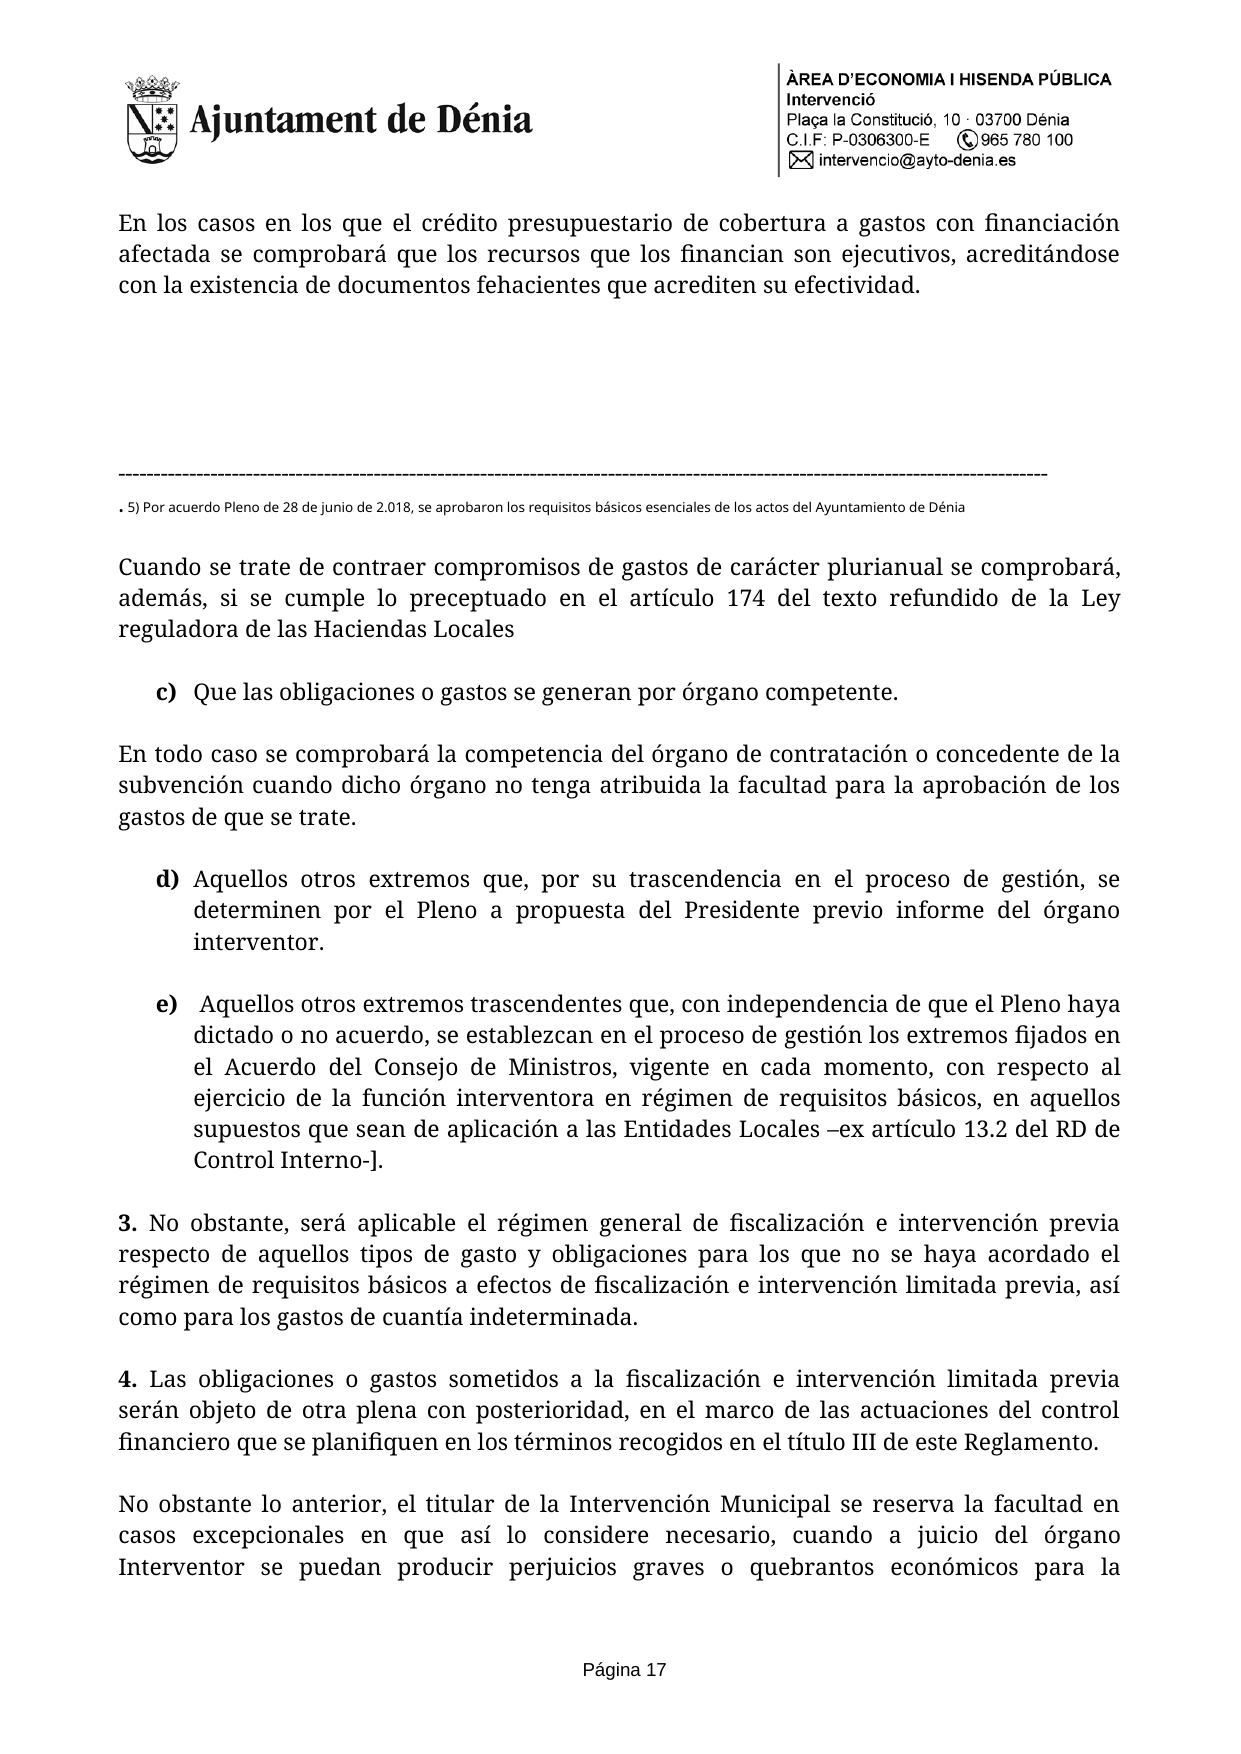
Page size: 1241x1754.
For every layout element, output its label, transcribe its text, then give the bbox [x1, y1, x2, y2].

list Aquellos otros extremos que, por su trascendencia en el proceso de gestión, se determinen por el Pleno a propuesta del Presidente previo informe del órgano interventor. [156, 863, 1122, 957]
list Que las obligaciones o gastos se generan por órgano competente. [156, 676, 1122, 707]
text En los casos en los que el crédito presupuestario de cobertura a gastos con financiación afectada se comprobará que los recursos que los financian son ejecutivos, acreditándose con la existencia de documentos fehacientes que acrediten su efectividad. [118, 207, 1122, 301]
list Aquellos otros extremos trascendentes que, con independencia de que el Pleno haya dictado o no acuerdo, se establezcan en el proceso de gestión los extremos fijados en el Acuerdo del Consejo de Ministros, vigente en cada momento, con respecto al ejercicio de la función interventora en régimen de requisitos básicos, en aquellos supuestos que sean de aplicación a las Entidades Locales –ex artículo 13.2 del RD de Control Interno-]. [156, 988, 1122, 1176]
picture [118, 59, 1120, 181]
text Cuando se trate de contraer compromisos de gastos de carácter plurianual se comprobará, además, si se cumple lo preceptuado en el artículo 174 del texto refundido de la Ley reguladora de las Haciendas Locales [118, 551, 1122, 644]
text . 5) Por acuerdo Pleno de 28 de junio de 2.018, se aprobaron los requisitos básicos esenciales de los actos del Ayuntamiento de Dénia [118, 488, 1122, 519]
text 3. No obstante, será aplicable el régimen general de fiscalización e intervención previa respecto de aquellos tipos de gasto y obligaciones para los que no se haya acordado el régimen de requisitos básicos a efectos de fiscalización e intervención limitada previa, así como para los gastos de cuantía indeterminada. [118, 1207, 1122, 1332]
text En todo caso se comprobará la competencia del órgano de contratación o concedente de la subvención cuando dicho órgano no tenga atribuida la facultad para la aprobación de los gastos de que se trate. [118, 738, 1122, 832]
text ----------------------------------------------------------------------------------------------------------------------------------- [118, 457, 1122, 488]
text 4. Las obligaciones o gastos sometidos a la fiscalización e intervención limitada previa serán objeto de otra plena con posterioridad, en el marco de las actuaciones del control financiero que se planifiquen en los términos recogidos en el título III de este Reglamento. [118, 1363, 1122, 1457]
